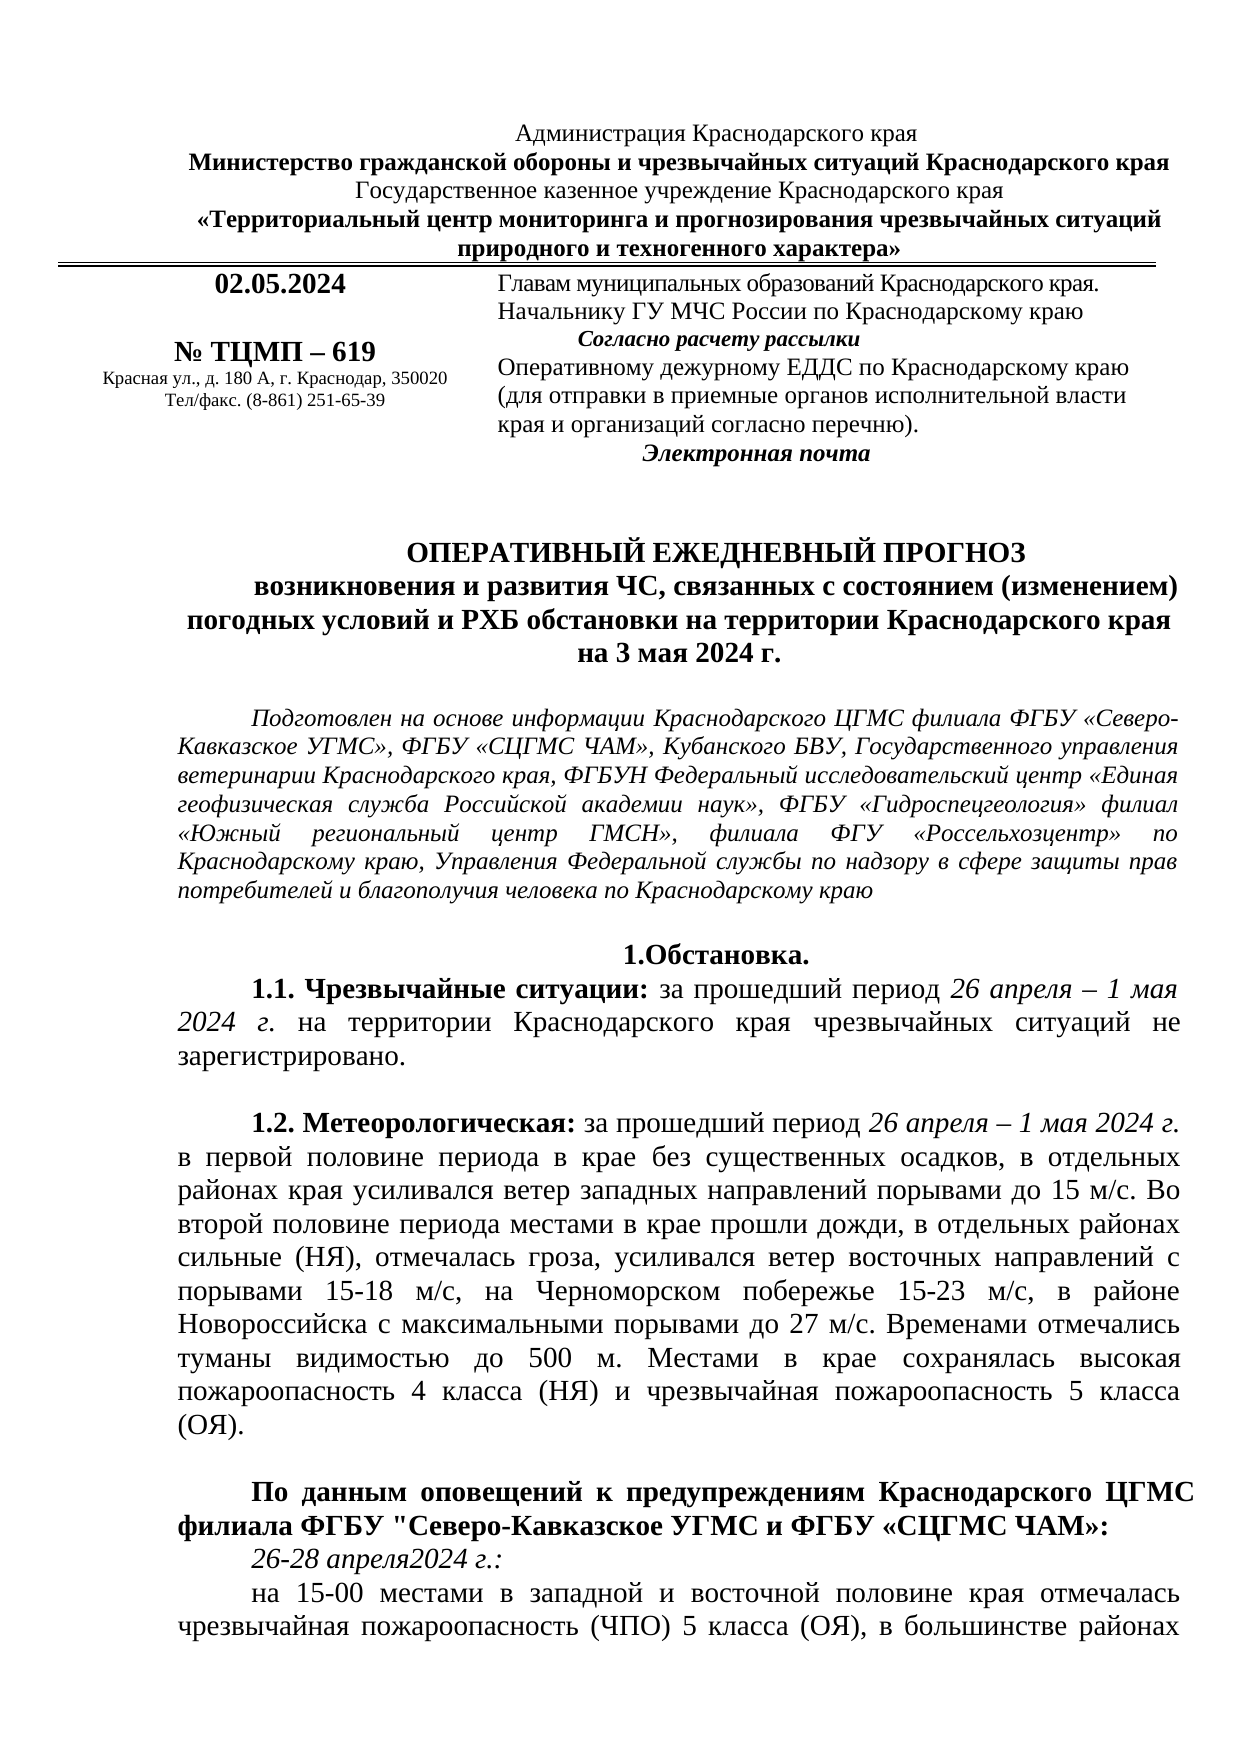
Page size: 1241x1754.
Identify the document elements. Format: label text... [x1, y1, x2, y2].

text 1.1. Чрезвычайные ситуации: за прошедший период 26 апреля – 1 мая 2024 г. на территории Краснодарского края чрезвычайных ситуаций не зарегистрировано. [177, 971, 1181, 1072]
text ОПЕРАТИВНЫЙ ЕЖЕДНЕВНЫЙ ПРОГНОЗ [177, 535, 1181, 568]
text «Территориальный центр мониторинга и прогнозирования чрезвычайных ситуаций природного и техногенного характера» [177, 204, 1181, 262]
text 26-28 апреля2024 г.: [177, 1541, 1181, 1575]
text 1.2. Метеорологическая: за прошедший период 26 апреля – 1 мая 2024 г. в первой половине периода в крае без существенных осадков, в отдельных районах края усиливался ветер западных направлений порывами до 15 м/с. Во второй половине периода местами в крае прошли дожди, в отдельных районах сильные (НЯ), отмечалась гроза, усиливался ветер восточных направлений с порывами 15-18 м/с, на Черноморском побережье 15-23 м/с, в районе Новороссийска с максимальными порывами до 27 м/с. Временами отмечались туманы видимостью до 500 м. Местами в крае сохранялась высокая пожароопасность 4 класса (НЯ) и чрезвычайная пожароопасность 5 класса (ОЯ). [177, 1105, 1181, 1441]
text Подготовлен на основе информации Краснодарского ЦГМС филиала ФГБУ «Северо-Кавказское УГМС», ФГБУ «СЦГМС ЧАМ», Кубанского БВУ, Государственного управления ветеринарии Краснодарского края, ФГБУН Федеральный исследовательский центр «Единая геофизическая служба Российской академии наук», ФГБУ «Гидроспецгеология» филиал «Южный региональный центр ГМСН», филиала ФГУ «Россельхозцентр» по Краснодарскому краю, Управления Федеральной службы по надзору в сфере защиты прав потребителей и благополучия человека по Краснодарскому краю [177, 703, 1181, 904]
text По данным оповещений к предупреждениям Краснодарского ЦГМС филиала ФГБУ "Северо-Кавказское УГМС и ФГБУ «СЦГМС ЧАМ»: [177, 1474, 1196, 1541]
text Администрация Краснодарского края [177, 118, 1181, 147]
text Министерство гражданской обороны и чрезвычайных ситуаций Краснодарского края [177, 147, 1181, 176]
table_header 02.05.2024 № ТЦМП – 619 Красная ул., д. 180 А, г. Краснодар, 350020 Тел/факс. (8-861) 251-65-39 [58, 267, 490, 468]
text Государственное казенное учреждение Краснодарского края [177, 176, 1181, 204]
table_header Главам муниципальных образований Краснодарского края. Начальнику ГУ МЧС России по Краснодарскому краю Согласно расчету рассылки Оперативному дежурному ЕДДС по Краснодарскому краю (для отправки в приемные органов исполнительной власти края и организаций согласно перечню). Электронная почта [490, 267, 1156, 468]
text 1.Обстановка. [177, 937, 1181, 971]
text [177, 1575, 1181, 1642]
text возникновения и развития ЧС, связанных с состоянием (изменением) погодных условий и РХБ обстановки на территории Краснодарского края на 3 мая 2024 г. [177, 568, 1181, 669]
